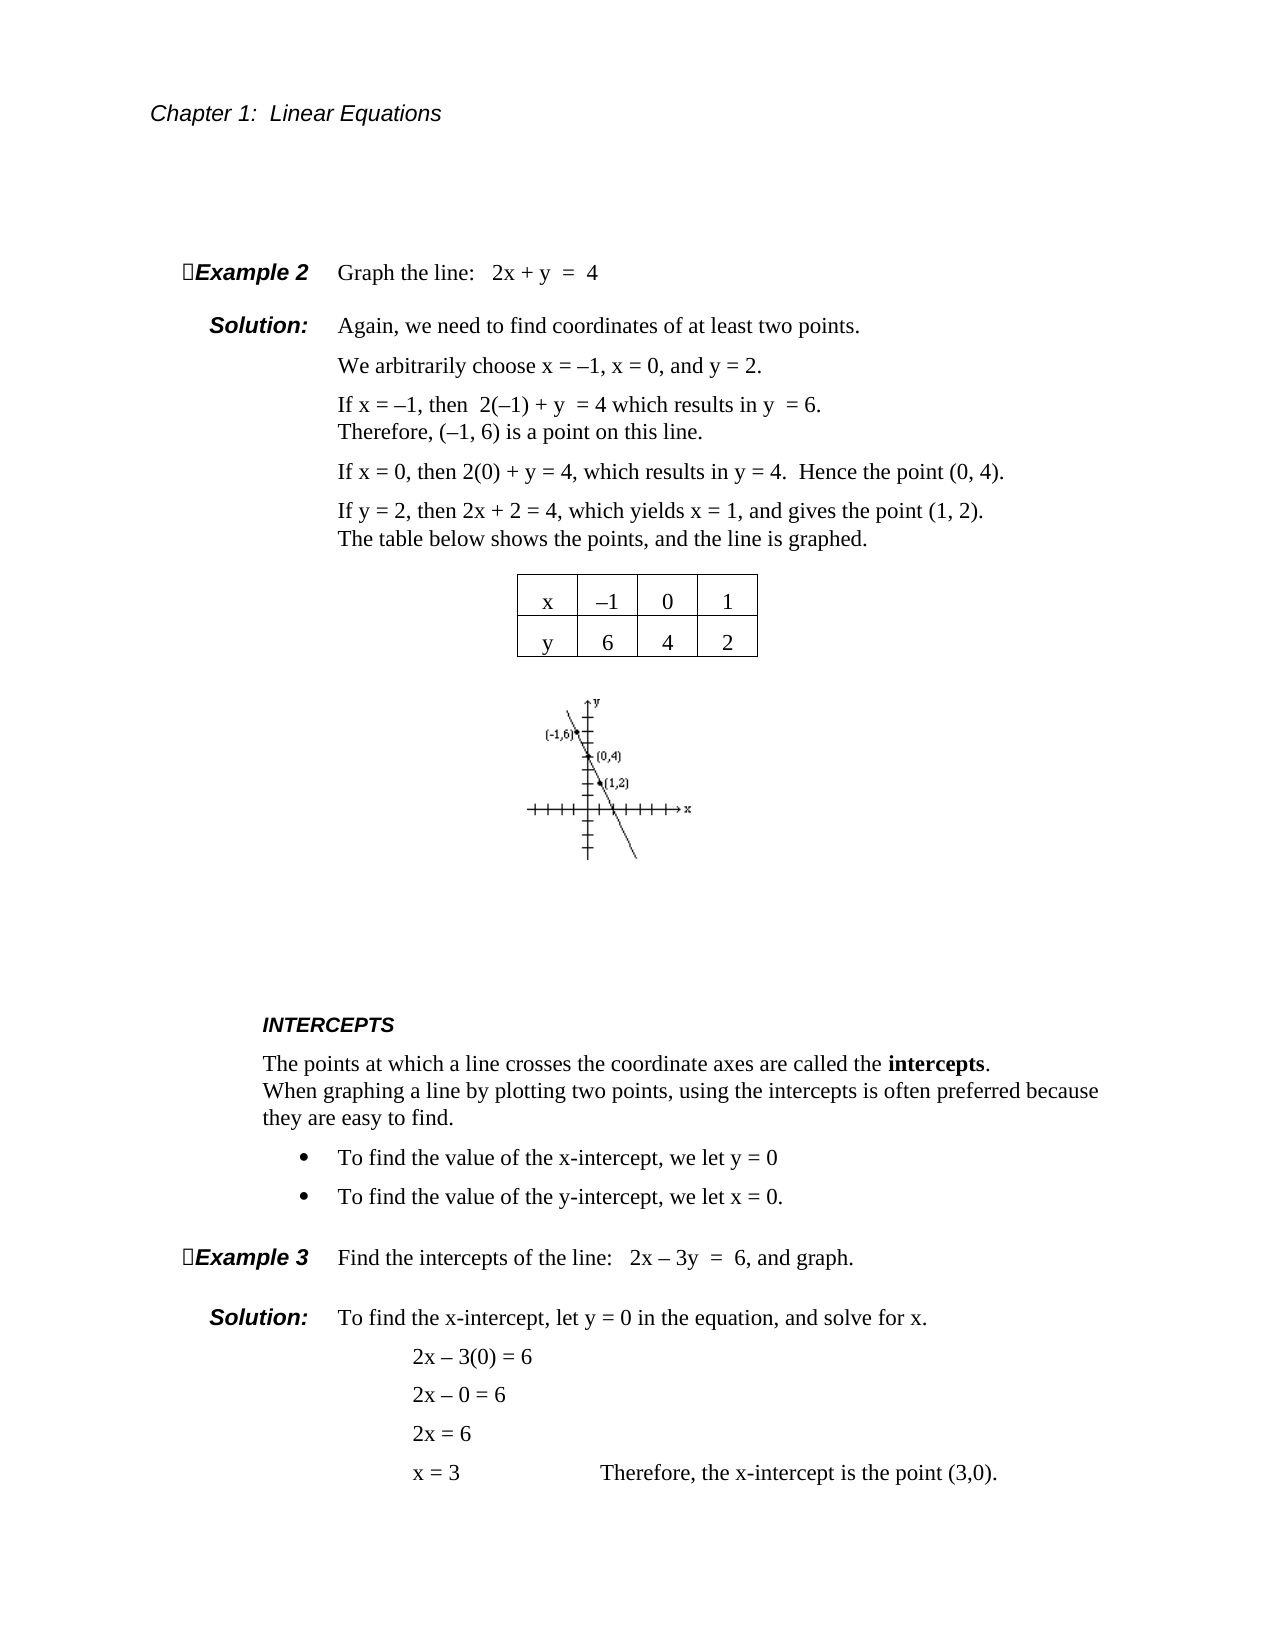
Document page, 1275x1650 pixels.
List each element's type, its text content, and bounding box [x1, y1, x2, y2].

table_header x [518, 575, 577, 615]
subtitle INTERCEPTS [262, 1013, 1125, 1037]
text If x = 0, then 2(0) + y = 4, which results in y = 4. Hence the point (0, 4). [337, 458, 1125, 485]
text 2x – 3(0) = 6 [412, 1343, 1125, 1369]
text If x = –1, then 2(–1) + y = 4 which results in y = 6. Therefore, (–1, 6) is a point on this line. [337, 391, 1125, 445]
text Solution: Again, we need to find coordinates of at least two points. [150, 312, 1125, 339]
text 2x = 6 [412, 1420, 1125, 1447]
text Example 2 Graph the line: 2x + y = 4 [150, 256, 1125, 287]
table_header 1 [698, 575, 757, 615]
list To find the value of the x-intercept, we let y = 0 [300, 1143, 1125, 1170]
text If y = 2, then 2x + 2 = 4, which yields x = 1, and gives the point (1, 2). The table below shows the points, and the line is graphed. [337, 497, 1125, 551]
table_cell 4 [638, 616, 697, 656]
table_header 0 [638, 575, 697, 615]
table_cell 6 [578, 616, 637, 656]
list To find the value of the y-intercept, we let x = 0. [300, 1183, 1125, 1210]
text Example 3 Find the intercepts of the line: 2x – 3y = 6, and graph. [150, 1241, 1125, 1272]
text We arbitrarily choose x = –1, x = 0, and y = 2. [337, 351, 1125, 378]
text Solution: To find the x-intercept, let y = 0 in the equation, and solve for x. [150, 1304, 1125, 1330]
table_cell 2 [698, 616, 757, 656]
table_header –1 [578, 575, 637, 615]
text x = 3 Therefore, the x-intercept is the point (3,0). [412, 1459, 1125, 1486]
text The points at which a line crosses the coordinate axes are called the intercepts. When graphing a line by plotting two points, using the intercepts is often preferred because they are easy to find. [262, 1049, 1125, 1131]
table_cell y [518, 616, 577, 656]
text 2x – 0 = 6 [412, 1382, 1125, 1408]
